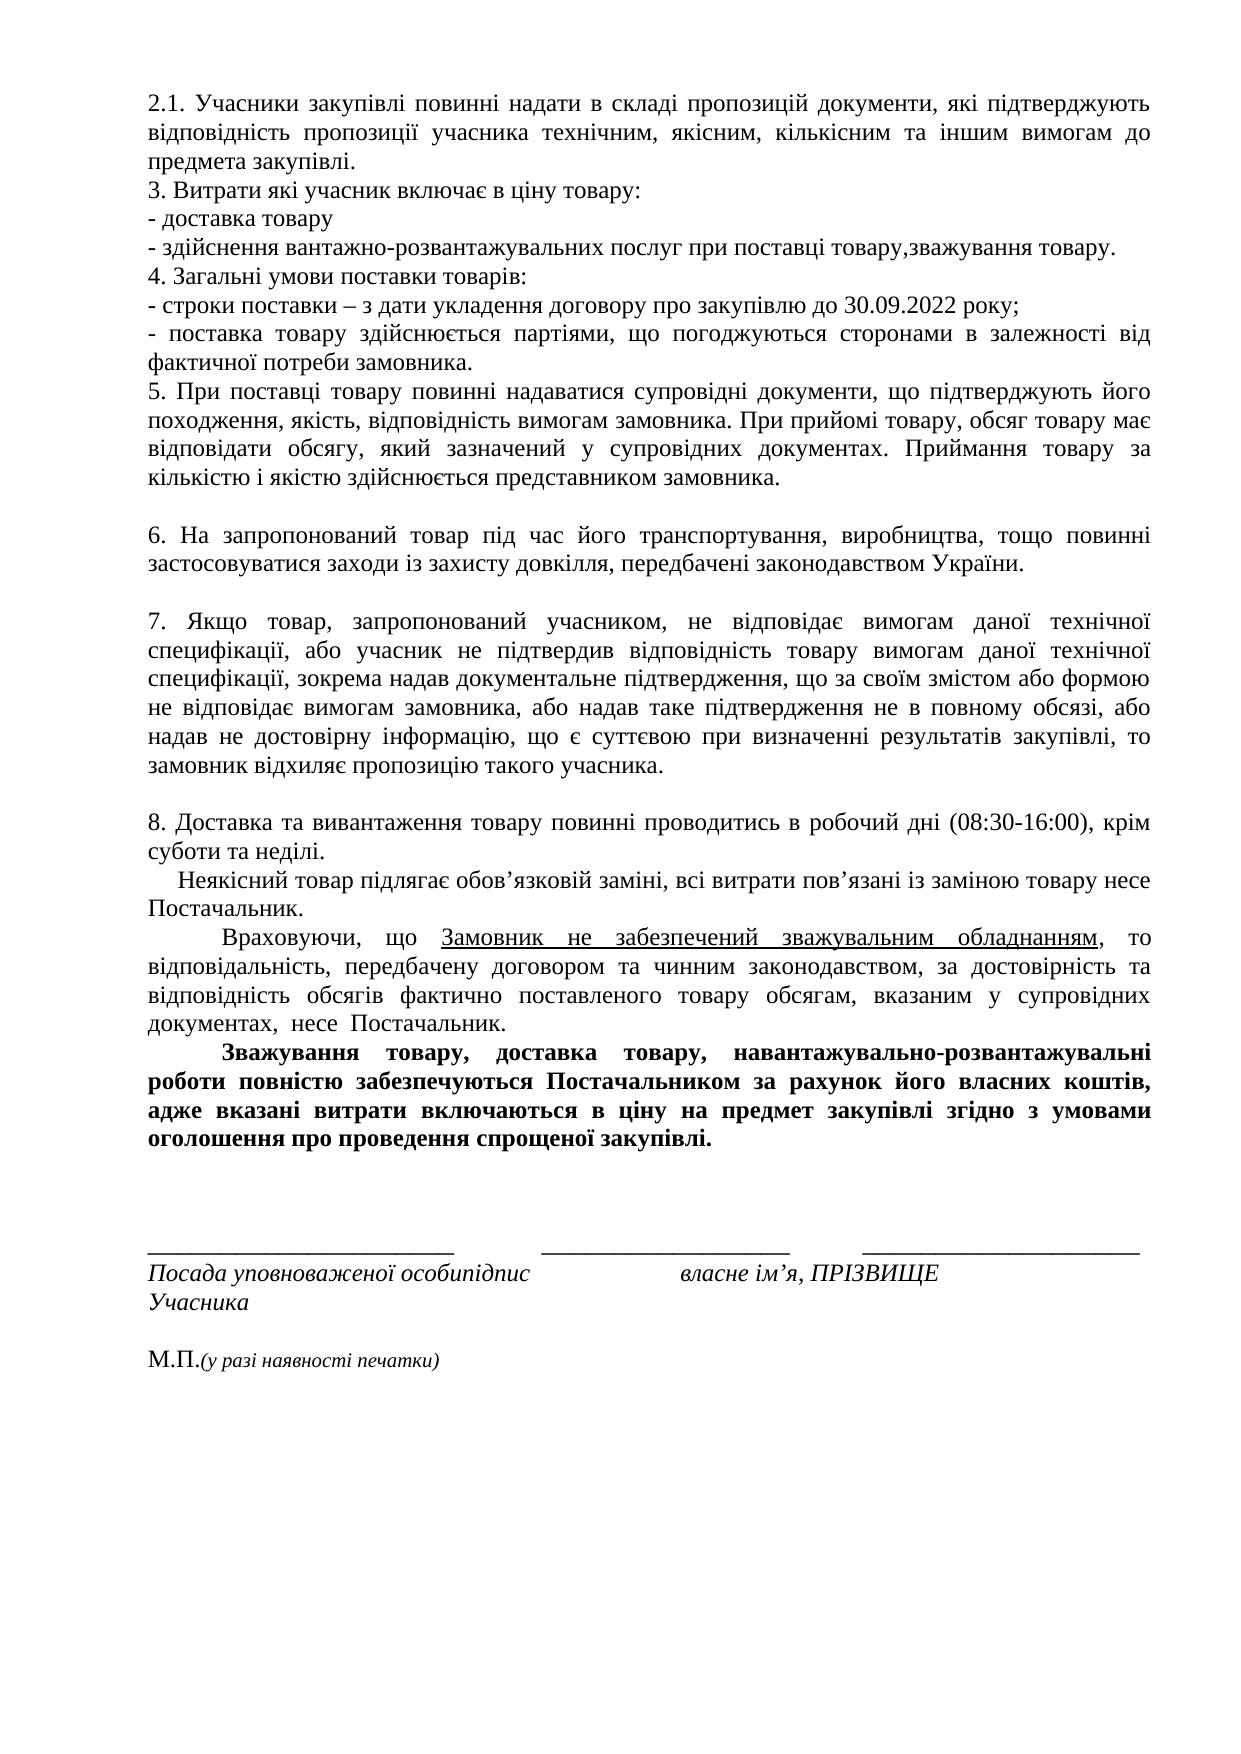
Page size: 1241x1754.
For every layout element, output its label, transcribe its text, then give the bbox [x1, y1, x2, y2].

text 7. Якщо товар, запропонований учасником, не відповідає вимогам даної технічної специфікації, або учасник не підтвердив відповідність товару вимогам даної технічної специфікації, зокрема надав документальне підтвердження, що за своїм змістом або формою не відповідає вимогам замовника, або надав таке підтвердження не в повному обсязі, або надав не достовірну інформацію, що є суттєвою при визначенні результатів закупівлі, то замовник відхиляє пропозицію такого учасника. [148, 606, 1152, 778]
text 5. При поставці товару повинні надаватися супровідні документи, що підтверджують його походження, якість, відповідність вимогам замовника. При прийомі товару, обсяг товару має відповідати обсягу, який зазначений у супровідних документах. Приймання товару за кількістю і якістю здійснюється представником замовника. [148, 376, 1152, 491]
text Неякісний товар підлягає обов’язковій заміні, всі витрати пов’язані із заміною товару несе Постачальник. [148, 865, 1152, 922]
text 3. Витрати які учасник включає в ціну товару: [148, 175, 1152, 203]
text - доставка товару [148, 203, 1152, 232]
text Учасника [148, 1287, 1152, 1316]
text - поставка товару здійснюється партіями, що погоджуються сторонами в залежності від фактичної потреби замовника. [148, 318, 1152, 376]
text 2.1. Учасники закупівлі повинні надати в складі пропозицій документи, які підтверджують відповідність пропозиції учасника технічним, якісним, кількісним та іншим вимогам до предмета закупівлі. [148, 88, 1152, 175]
text М.П.(у разі наявності печатки) [148, 1344, 1152, 1373]
text 4. Загальні умови поставки товарів: [148, 261, 1152, 290]
text Зважування товару, доставка товару, навантажувально-розвантажувальні роботи повністю забезпечуються Постачальником за рахунок його власних коштів, адже вказані витрати включаються в ціну на предмет закупівлі згідно з умовами оголошення про проведення спрощеної закупівлі. [148, 1037, 1152, 1152]
text Враховуючи, що Замовник не забезпечений зважувальним обладнанням, то відповідальність, передбачену договором та чинним законодавством, за достовірність та відповідність обсягів фактично поставленого товару обсягам, вказаним у супровідних документах, несе Постачальник. [148, 922, 1152, 1037]
text 6. На запропонований товар під час його транспортування, виробництва, тощо повинні застосовуватися заходи із захисту довкілля, передбачені законодавством України. [148, 520, 1152, 577]
text _____________________ _________________ ___________________ [148, 1224, 1152, 1258]
text - строки поставки – з дати укладення договору про закупівлю до 30.09.2022 року; [148, 290, 1152, 318]
text 8. Доставка та вивантаження товару повинні проводитись в робочий дні (08:30-16:00), крім суботи та неділі. [148, 807, 1152, 865]
text - здійснення вантажно-розвантажувальних послуг при поставці товару,зважування товару. [148, 232, 1152, 261]
text Посада уповноваженої особипідпис власне ім’я, ПРІЗВИЩЕ [148, 1258, 1152, 1287]
